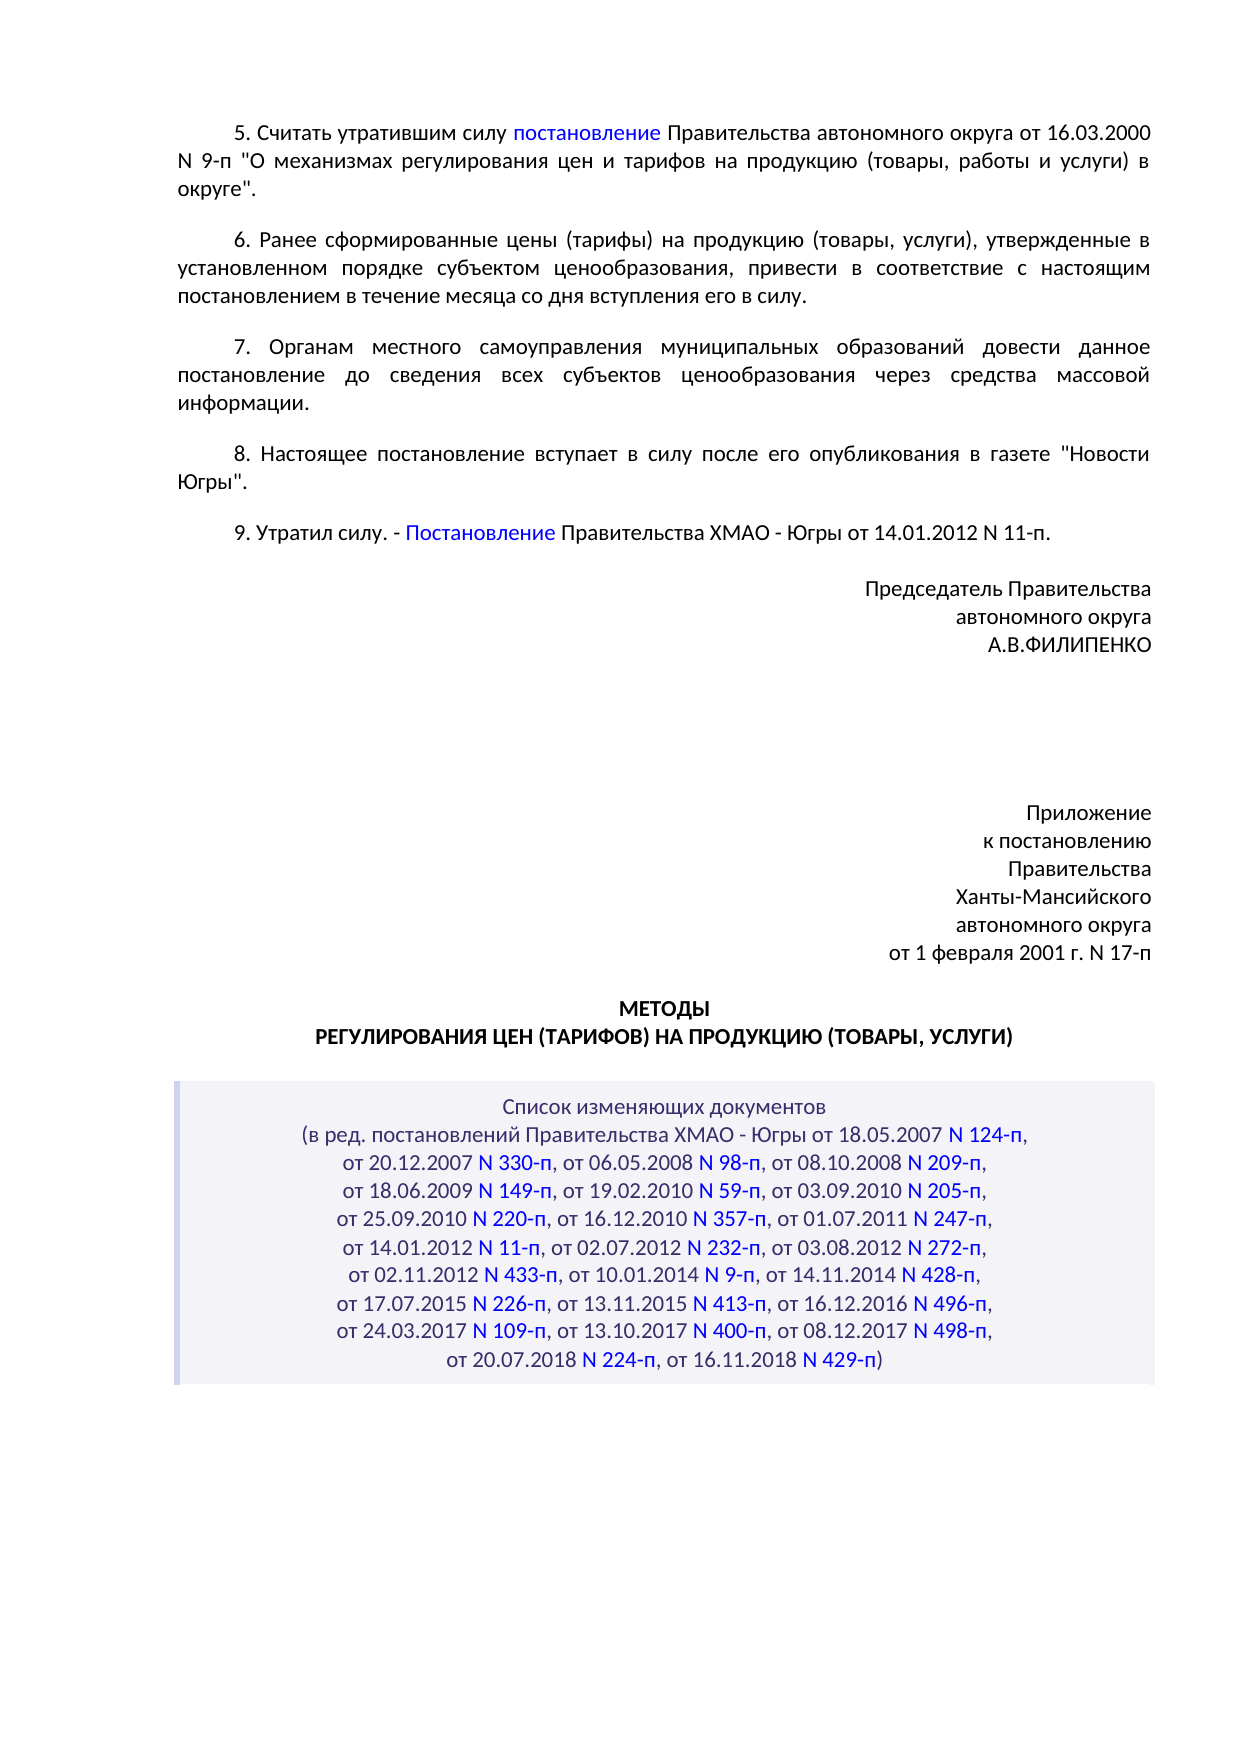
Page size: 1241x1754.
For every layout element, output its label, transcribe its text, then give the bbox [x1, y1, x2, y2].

title МЕТОДЫ [177, 994, 1152, 1022]
text Председатель Правительства [177, 574, 1152, 602]
text 5. Считать утратившим силу постановление Правительства автономного округа от 16.03.2000 N 9-п "О механизмах регулирования цен и тарифов на продукцию (товары, работы и услуги) в округе". [177, 118, 1152, 202]
text А.В.ФИЛИПЕНКО [177, 630, 1152, 658]
text 6. Ранее сформированные цены (тарифы) на продукцию (товары, услуги), утвержденные в установленном порядке субъектом ценообразования, привести в соответствие с настоящим постановлением в течение месяца со дня вступления его в силу. [177, 225, 1152, 309]
text Приложение [177, 798, 1152, 826]
text 9. Утратил силу. - Постановление Правительства ХМАО - Югры от 14.01.2012 N 11-п. [177, 518, 1152, 546]
text к постановлению [177, 826, 1152, 854]
text автономного округа [177, 602, 1152, 630]
text от 1 февраля 2001 г. N 17-п [177, 938, 1152, 966]
text 7. Органам местного самоуправления муниципальных образований довести данное постановление до сведения всех субъектов ценообразования через средства массовой информации. [177, 332, 1152, 416]
text 8. Настоящее постановление вступает в силу после его опубликования в газете "Новости Югры". [177, 439, 1152, 495]
text Ханты-Мансийского [177, 882, 1152, 910]
table_header Список изменяющих документов (в ред. постановлений Правительства ХМАО - Югры от 18.05.2007 N 124-п, от 20.12.2007 N 330-п, от 06.05.2008 N 98-п, от 08.10.2008 N 209-п, от 18.06.2009 N 149-п, от 19.02.2010 N 59-п, от 03.09.2010 N 205-п, от 25.09.2010 N 220-п, от 16.12.2010 N 357-п, от 01.07.2011 N 247-п, от 14.01.2012 N 11-п, от 02.07.2012 N 232-п, от 03.08.2012 N 272-п, от 02.11.2012 N 433-п, от 10.01.2014 N 9-п, от 14.11.2014 N 428-п, от 17.07.2015 N 226-п, от 13.11.2015 N 413-п, от 16.12.2016 N 496-п, от 24.03.2017 N 109-п, от 13.10.2017 N 400-п, от 08.12.2017 N 498-п, от 20.07.2018 N 224-п, от 16.11.2018 N 429-п) [180, 1081, 1149, 1384]
text автономного округа [177, 910, 1152, 938]
text Правительства [177, 854, 1152, 882]
title РЕГУЛИРОВАНИЯ ЦЕН (ТАРИФОВ) НА ПРОДУКЦИЮ (ТОВАРЫ, УСЛУГИ) [177, 1022, 1152, 1050]
